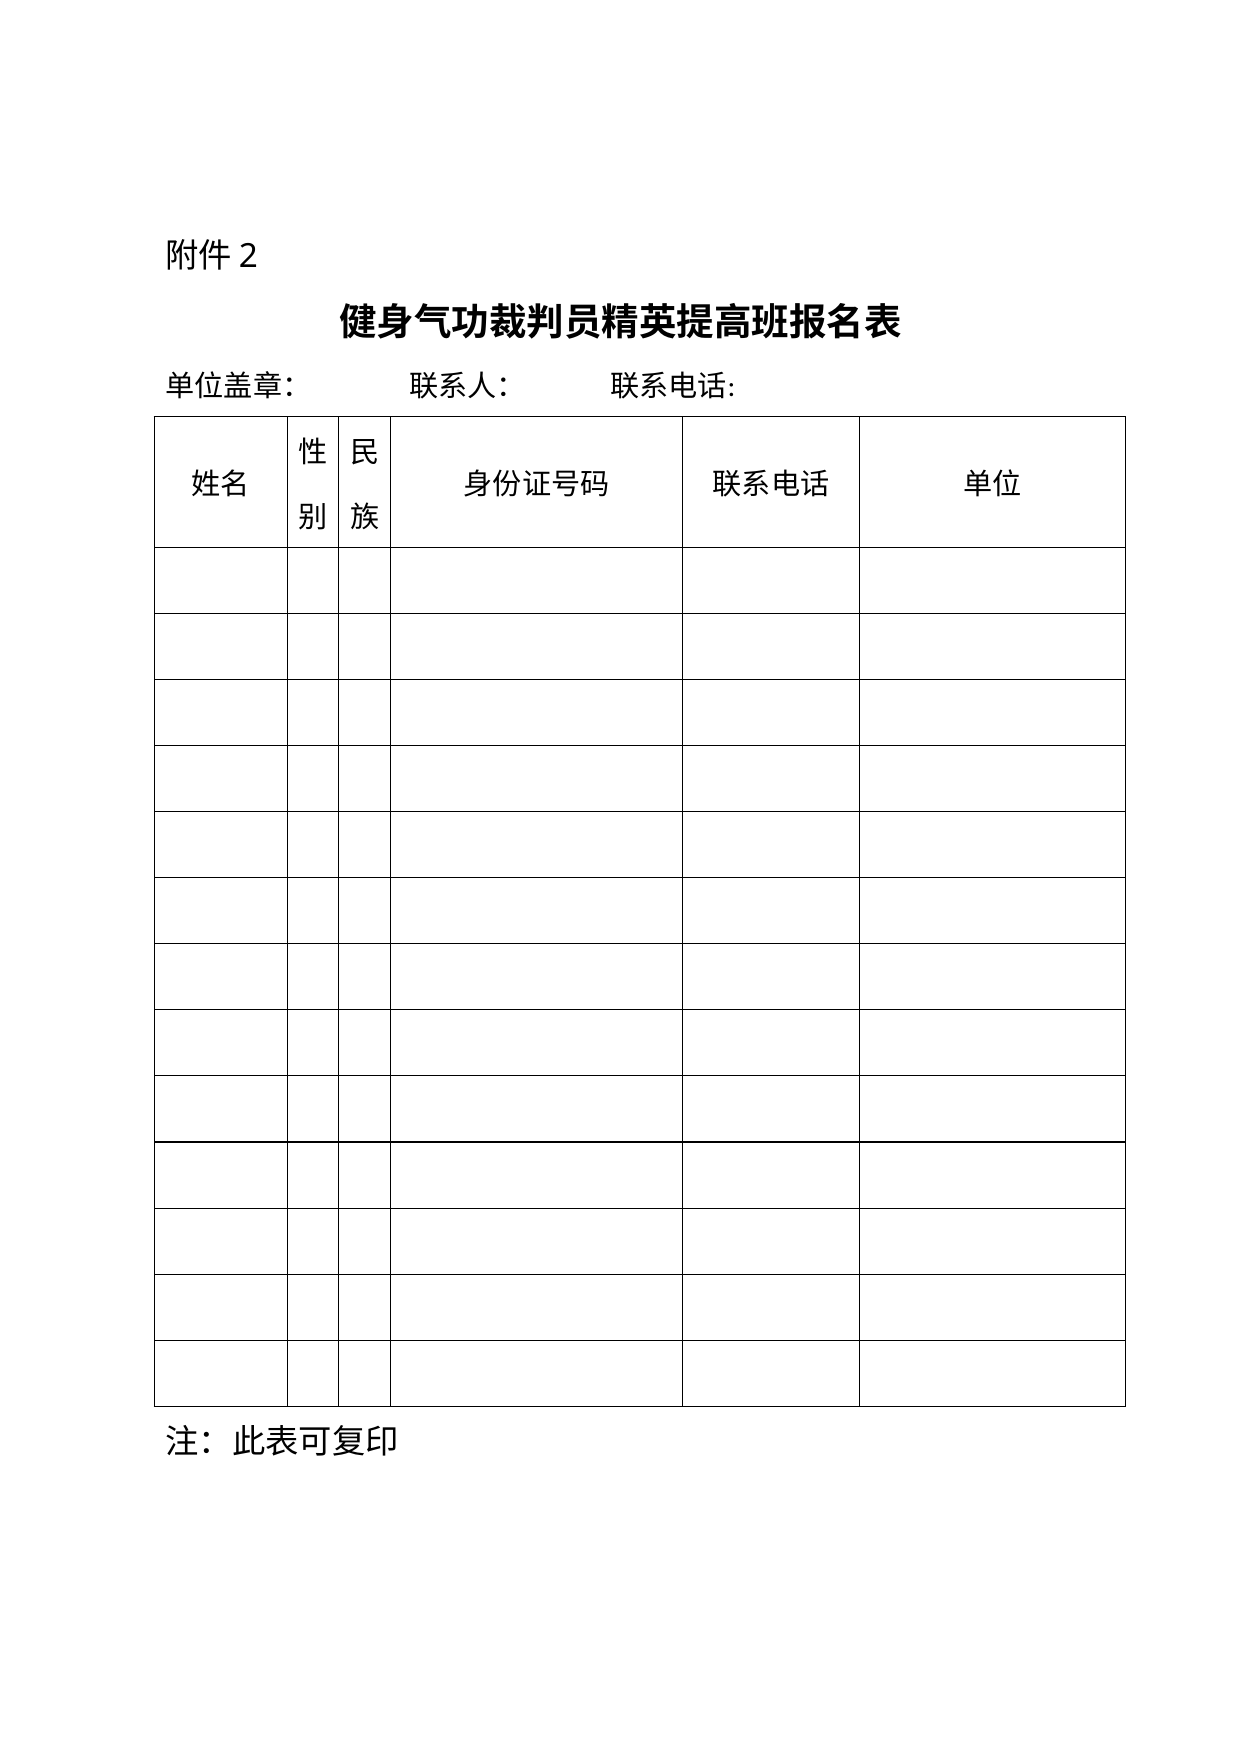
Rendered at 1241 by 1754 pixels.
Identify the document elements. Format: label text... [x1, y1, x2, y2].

table_cell [155, 1010, 287, 1075]
table_cell [391, 548, 682, 613]
table_cell [288, 680, 338, 745]
table_cell [155, 812, 287, 877]
table_cell [155, 944, 287, 1009]
table_cell [860, 746, 1125, 811]
table_cell [155, 1076, 287, 1141]
table_cell [860, 548, 1125, 613]
table_cell [860, 1209, 1125, 1273]
table_cell [339, 1275, 390, 1339]
table_cell [683, 944, 859, 1009]
table_cell [860, 944, 1125, 1009]
table_cell [860, 878, 1125, 943]
table_cell [155, 878, 287, 943]
table_cell [339, 812, 390, 877]
table_cell [391, 878, 682, 943]
text 单位盖章： 联系人： 联系电话: [165, 351, 1075, 416]
table_header 联系电话 [683, 417, 859, 547]
table_cell [155, 1275, 287, 1339]
table_cell [860, 1341, 1125, 1406]
table_cell [860, 680, 1125, 745]
table_cell [339, 1010, 390, 1075]
table_cell [155, 1209, 287, 1273]
table_cell [288, 746, 338, 811]
table_cell [339, 944, 390, 1009]
table_cell [288, 614, 338, 679]
table_cell [391, 1341, 682, 1406]
table_cell [288, 1076, 338, 1141]
table_cell [288, 878, 338, 943]
table_cell [391, 746, 682, 811]
table_cell [155, 614, 287, 679]
table_header 单位 [860, 417, 1125, 547]
table_cell [339, 680, 390, 745]
table_cell [288, 1209, 338, 1273]
table_cell [860, 614, 1125, 679]
table_cell [391, 944, 682, 1009]
table_cell [860, 1076, 1125, 1141]
table_cell [288, 944, 338, 1009]
table_cell [339, 1209, 390, 1273]
table_cell [391, 1275, 682, 1339]
text 注：此表可复印 [165, 1407, 1075, 1472]
table_cell [683, 614, 859, 679]
table_cell [339, 614, 390, 679]
table_cell [155, 680, 287, 745]
table_cell [288, 812, 338, 877]
table_cell [391, 614, 682, 679]
table_cell [339, 1341, 390, 1406]
table_cell [155, 548, 287, 613]
table_cell [683, 1076, 859, 1141]
table_header 身份证号码 [391, 417, 682, 547]
table_cell [339, 878, 390, 943]
table_cell [391, 812, 682, 877]
table_header 姓名 [155, 417, 287, 547]
table_cell [288, 1143, 338, 1207]
table_cell [683, 812, 859, 877]
table_cell [391, 680, 682, 745]
text 健身气功裁判员精英提高班报名表 [165, 286, 1075, 351]
table_cell [288, 1010, 338, 1075]
table_cell [683, 746, 859, 811]
text 附件2 [165, 221, 1075, 286]
table_header 民族 [339, 417, 390, 547]
table_header 性别 [288, 417, 338, 547]
table_cell [391, 1010, 682, 1075]
table_cell [860, 1143, 1125, 1207]
table_cell [683, 548, 859, 613]
table_cell [391, 1076, 682, 1141]
table_cell [339, 548, 390, 613]
table_cell [860, 1010, 1125, 1075]
table_cell [155, 1341, 287, 1406]
table_cell [683, 1010, 859, 1075]
table_cell [860, 1275, 1125, 1339]
table_cell [683, 1209, 859, 1273]
table_cell [155, 1143, 287, 1207]
table_cell [339, 746, 390, 811]
table_cell [683, 680, 859, 745]
table_cell [683, 1143, 859, 1207]
table_cell [339, 1076, 390, 1141]
table_cell [683, 1275, 859, 1339]
table_cell [683, 878, 859, 943]
table_cell [391, 1143, 682, 1207]
table_cell [391, 1209, 682, 1273]
table_cell [683, 1341, 859, 1406]
table_cell [288, 1275, 338, 1339]
table_cell [339, 1143, 390, 1207]
table_cell [860, 812, 1125, 877]
table_cell [288, 1341, 338, 1406]
table_cell [155, 746, 287, 811]
table_cell [288, 548, 338, 613]
